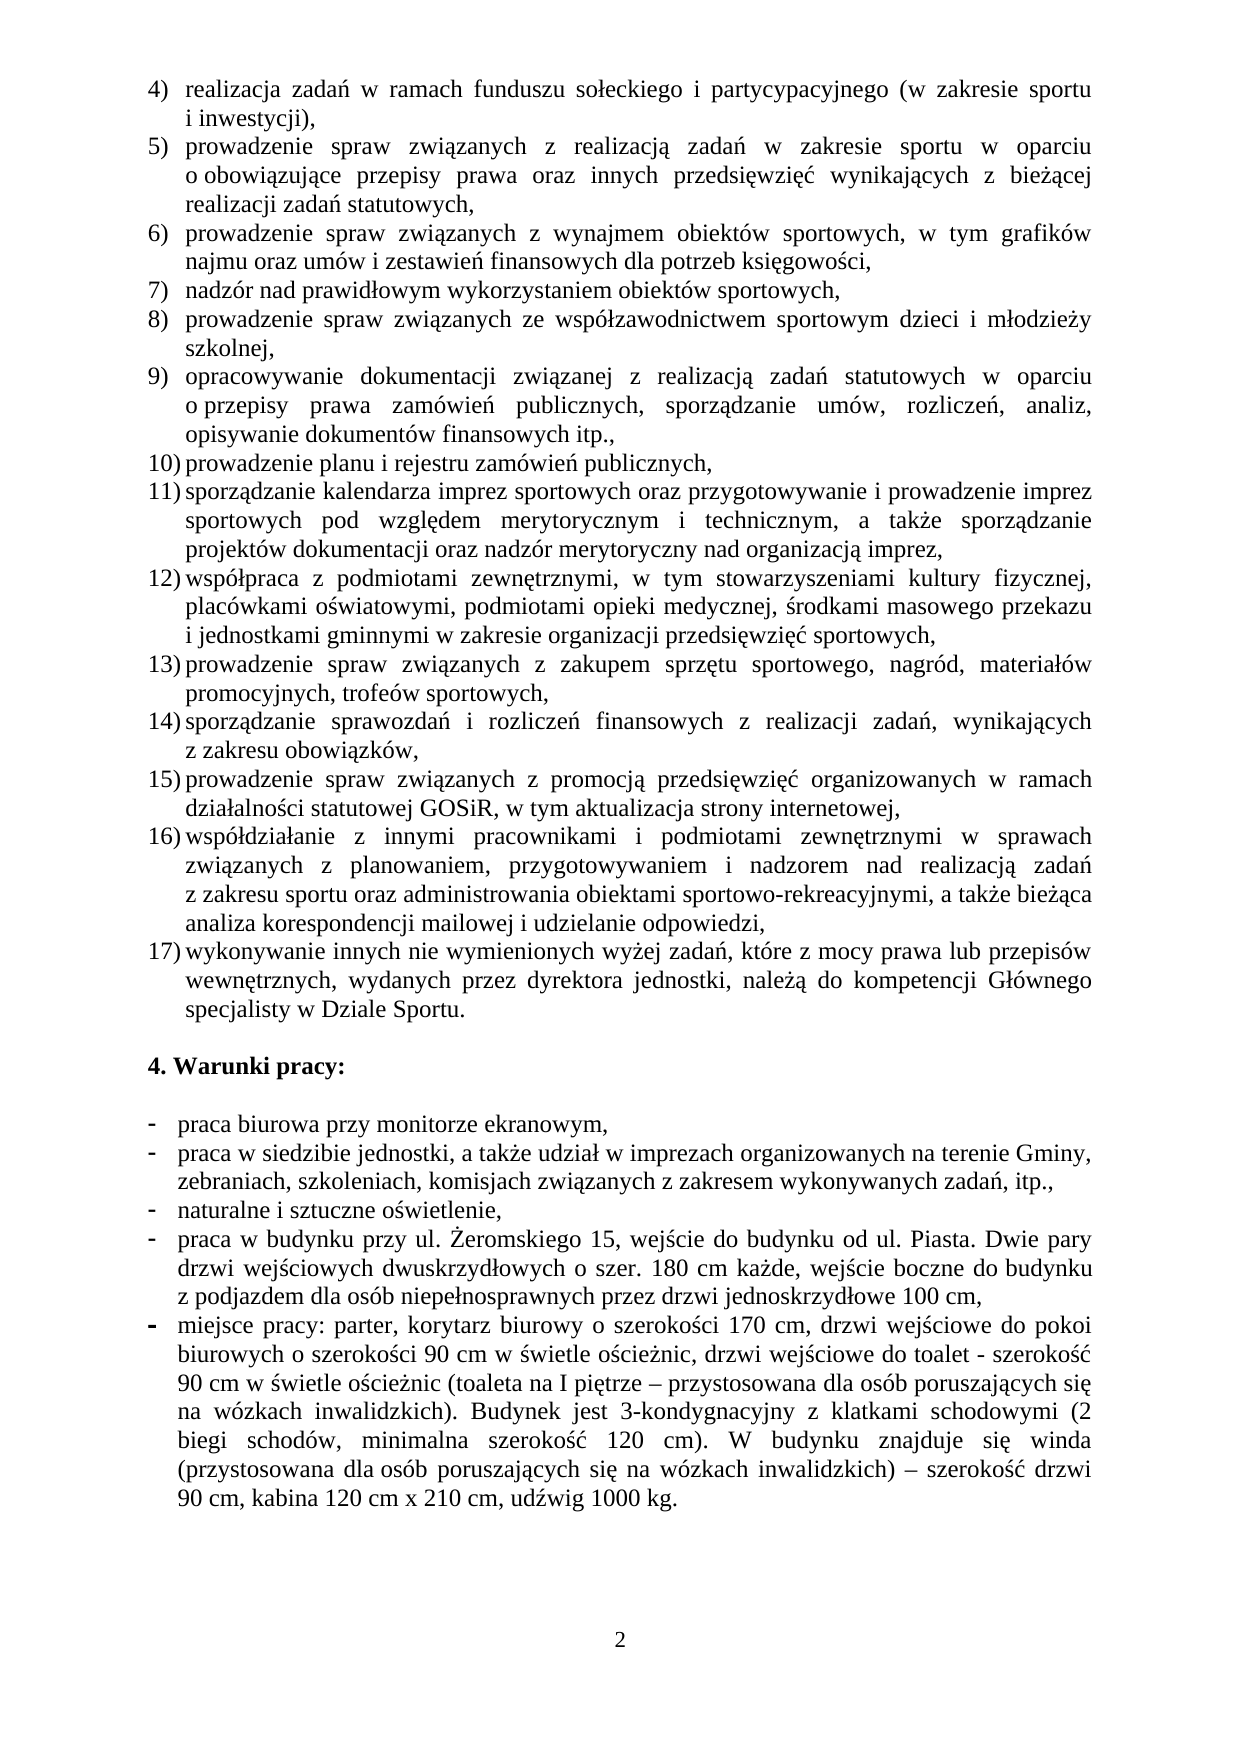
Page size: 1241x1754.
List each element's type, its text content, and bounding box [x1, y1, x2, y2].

list miejsce pracy: parter, korytarz biurowy o szerokości 170 cm, drzwi wejściowe do pokoi biurowych o szerokości 90 cm w świetle ościeżnic, drzwi wejściowe do toalet - szerokość 90 cm w świetle ościeżnic (toaleta na I piętrze – przystosowana dla osób poruszających się na wózkach inwalidzkich). Budynek jest 3-kondygnacyjny z klatkami schodowymi (2 biegi schodów, minimalna szerokość 120 cm). W budynku znajduje się winda (przystosowana dla osób poruszających się na wózkach inwalidzkich) – szerokość drzwi 90 cm, kabina 120 cm x 210 cm, udźwig 1000 kg. [148, 1310, 1093, 1511]
list współpraca z podmiotami zewnętrznymi, w tym stowarzyszeniami kultury fizycznej, placówkami oświatowymi, podmiotami opieki medycznej, środkami masowego przekazu i jednostkami gminnymi w zakresie organizacji przedsięwzięć sportowych, [148, 563, 1093, 649]
list prowadzenie spraw związanych z promocją przedsięwzięć organizowanych w ramach działalności statutowej GOSiR, w tym aktualizacja strony internetowej, [148, 764, 1093, 821]
list wykonywanie innych nie wymienionych wyżej zadań, które z mocy prawa lub przepisów wewnętrznych, wydanych przez dyrektora jednostki, należą do kompetencji Głównego specjalisty w Dziale Sportu. [148, 936, 1093, 1023]
list prowadzenie spraw związanych ze współzawodnictwem sportowym dzieci i młodzieży szkolnej, [148, 304, 1093, 361]
text 4. Warunki pracy: [148, 1051, 1093, 1080]
list praca biurowa przy monitorze ekranowym, [148, 1109, 1093, 1138]
list realizacja zadań w ramach funduszu sołeckiego i partycypacyjnego (w zakresie sportu i inwestycji), [148, 74, 1093, 131]
list prowadzenie spraw związanych z zakupem sprzętu sportowego, nagród, materiałów promocyjnych, trofeów sportowych, [148, 649, 1093, 706]
list praca w budynku przy ul. Żeromskiego 15, wejście do budynku od ul. Piasta. Dwie pary drzwi wejściowych dwuskrzydłowych o szer. 180 cm każde, wejście boczne do budynku z podjazdem dla osób niepełnosprawnych przez drzwi jednoskrzydłowe 100 cm, [148, 1224, 1093, 1310]
list współdziałanie z innymi pracownikami i podmiotami zewnętrznymi w sprawach związanych z planowaniem, przygotowywaniem i nadzorem nad realizacją zadań z zakresu sportu oraz administrowania obiektami sportowo-rekreacyjnymi, a także bieżąca analiza korespondencji mailowej i udzielanie odpowiedzi, [148, 821, 1093, 936]
list naturalne i sztuczne oświetlenie, [148, 1195, 1093, 1224]
list praca w siedzibie jednostki, a także udział w imprezach organizowanych na terenie Gminy, zebraniach, szkoleniach, komisjach związanych z zakresem wykonywanych zadań, itp., [148, 1138, 1093, 1195]
list nadzór nad prawidłowym wykorzystaniem obiektów sportowych, [148, 275, 1093, 304]
list prowadzenie spraw związanych z wynajmem obiektów sportowych, w tym grafików najmu oraz umów i zestawień finansowych dla potrzeb księgowości, [148, 218, 1093, 275]
list prowadzenie planu i rejestru zamówień publicznych, [148, 448, 1093, 476]
list prowadzenie spraw związanych z realizacją zadań w zakresie sportu w oparciu o obowiązujące przepisy prawa oraz innych przedsięwzięć wynikających z bieżącej realizacji zadań statutowych, [148, 131, 1093, 218]
list opracowywanie dokumentacji związanej z realizacją zadań statutowych w oparciu o przepisy prawa zamówień publicznych, sporządzanie umów, rozliczeń, analiz, opisywanie dokumentów finansowych itp., [148, 361, 1093, 448]
list sporządzanie sprawozdań i rozliczeń finansowych z realizacji zadań, wynikających z zakresu obowiązków, [148, 706, 1093, 764]
list sporządzanie kalendarza imprez sportowych oraz przygotowywanie i prowadzenie imprez sportowych pod względem merytorycznym i technicznym, a także sporządzanie projektów dokumentacji oraz nadzór merytoryczny nad organizacją imprez, [148, 476, 1093, 563]
